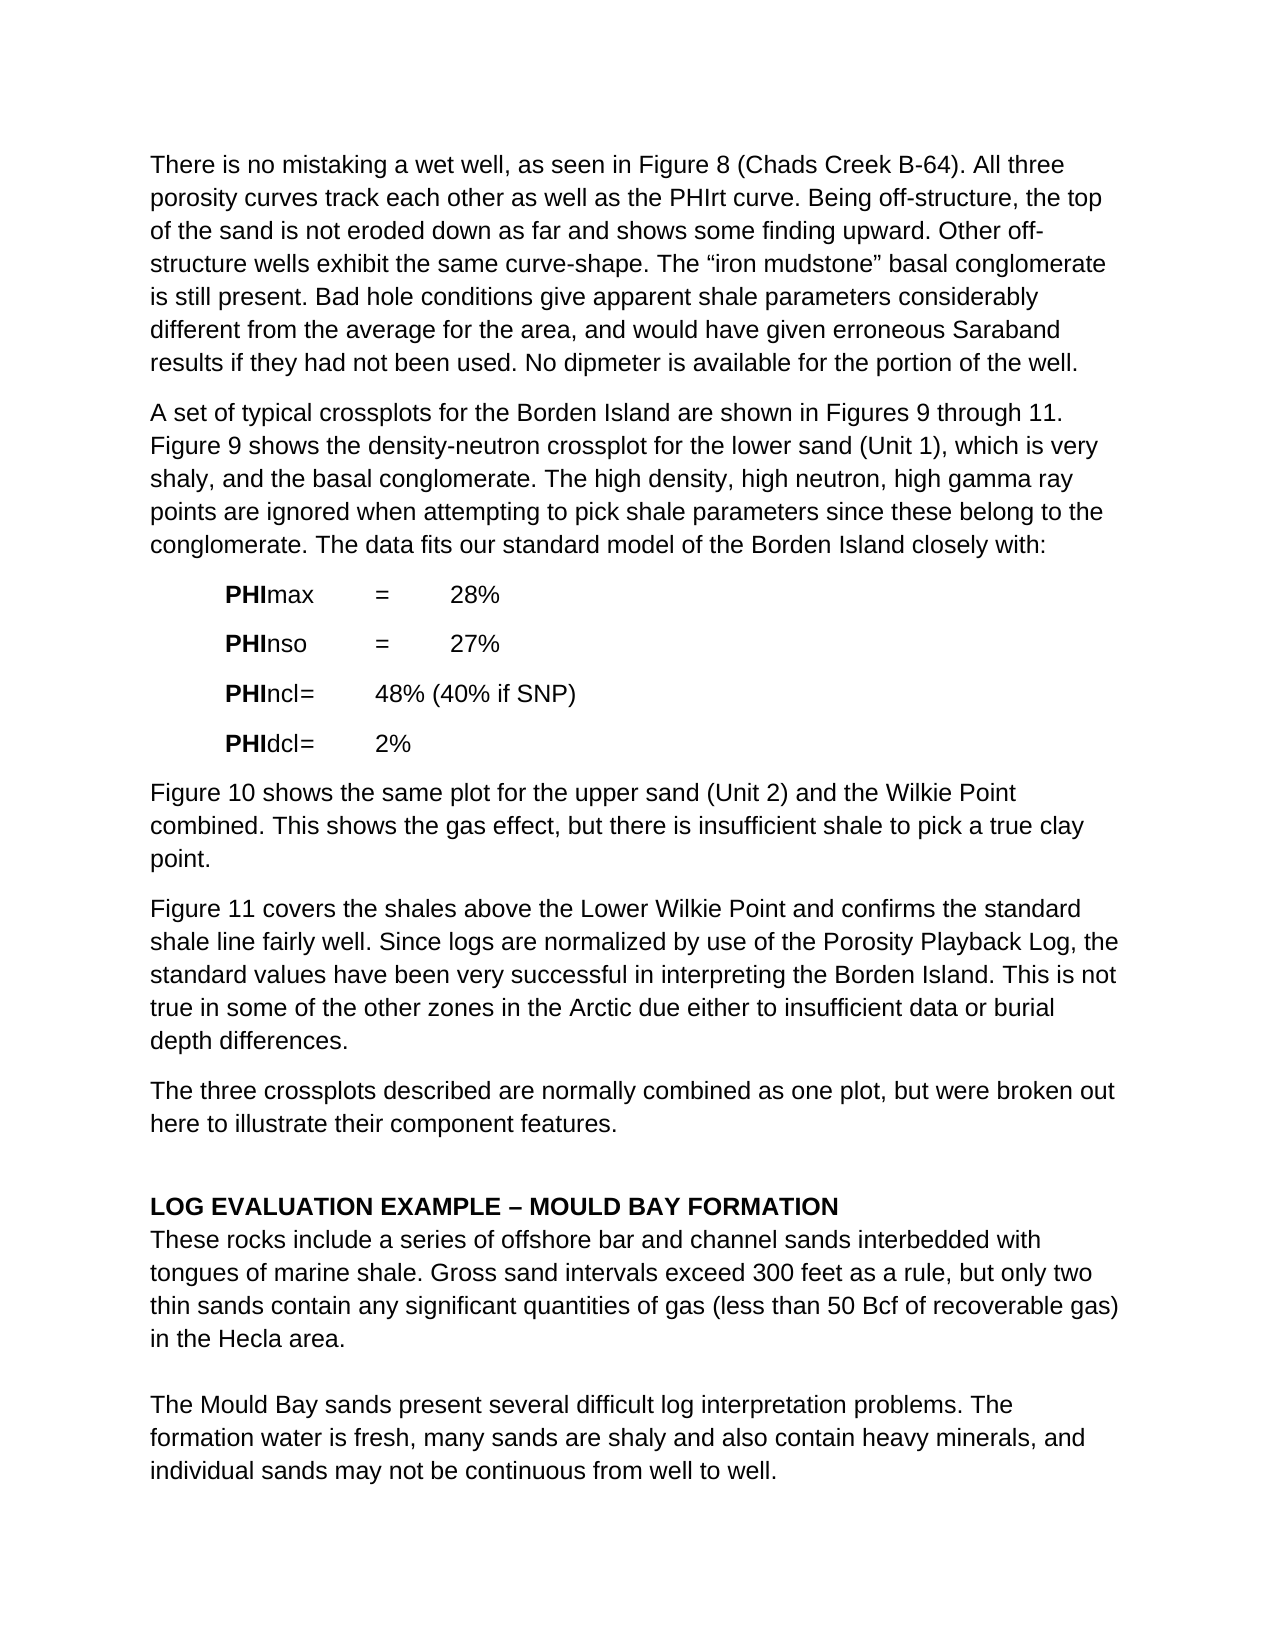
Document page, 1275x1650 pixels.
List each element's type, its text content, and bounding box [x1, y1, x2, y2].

list LOG EVALUATION EXAMPLE – Mould Bay Formation These rocks include a series of offshore bar and channel sands interbedded with tongues of marine shale. Gross sand intervals exceed 300 feet as a rule, but only two thin sands contain any significant quantities of gas (less than 50 Bcf of recoverable gas) in the Hecla area. [150, 1158, 1125, 1352]
text A set of typical crossplots for the Borden Island are shown in Figures 9 through 11. Figure 9 shows the density-neutron crossplot for the lower sand (Unit 1), which is very shaly, and the basal conglomerate. The high density, high neutron, high gamma ray points are ignored when attempting to pick shale parameters since these belong to the conglomerate. The data fits our standard model of the Borden Island closely with: [150, 398, 1125, 559]
text The three crossplots described are normally combined as one plot, but were broken out here to illustrate their component features. [150, 1076, 1125, 1138]
text Figure 11 covers the shales above the Lower Wilkie Point and confirms the standard shale line fairly well. Since logs are normalized by use of the Porosity Playback Log, the standard values have been very successful in interpreting the Borden Island. This is not true in some of the other zones in the Arctic due either to insufficient data or burial depth differences. [150, 894, 1125, 1055]
text PHInso = 27% [150, 629, 1125, 658]
text Figure 10 shows the same plot for the upper sand (Unit 2) and the Wilkie Point combined. This shows the gas effect, but there is insufficient shale to pick a true clay point. [150, 778, 1125, 873]
text PHIncl = 48% (40% if SNP) [150, 679, 1125, 708]
text PHImax = 28% [150, 579, 1125, 608]
list The Mould Bay sands present several difficult log interpretation problems. The formation water is fresh, many sands are shaly and also contain heavy minerals, and individual sands may not be continuous from well to well. [150, 1357, 1125, 1484]
text There is no mistaking a wet well, as seen in Figure 8 (Chads Creek B-64). All three porosity curves track each other as well as the PHIrt curve. Being off-structure, the top of the sand is not eroded down as far and shows some finding upward. Other off-structure wells exhibit the same curve-shape. The “iron mudstone” basal conglomerate is still present. Bad hole conditions give apparent shale parameters considerably different from the average for the area, and would have given erroneous Saraband results if they had not been used. No dipmeter is available for the portion of the well. [150, 150, 1125, 377]
text PHIdcl = 2% [150, 729, 1125, 757]
